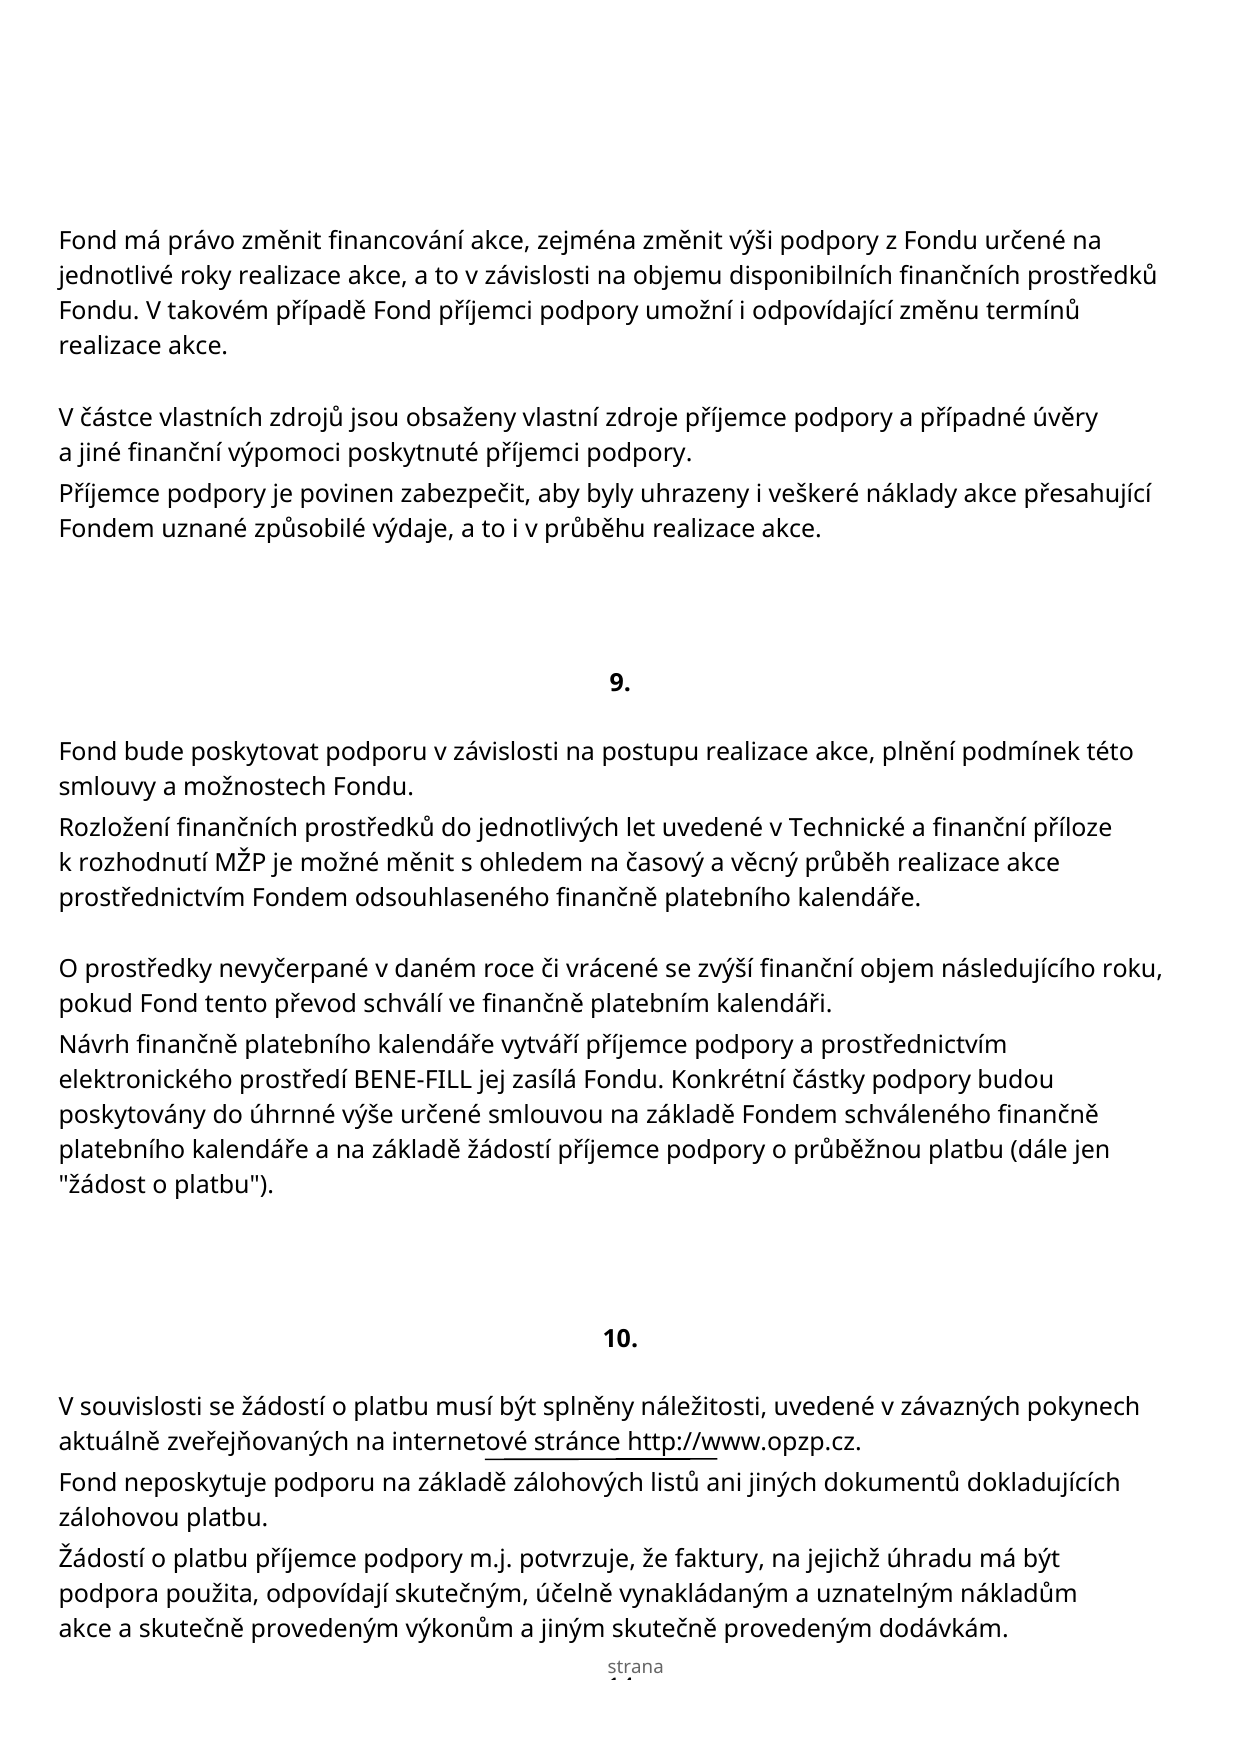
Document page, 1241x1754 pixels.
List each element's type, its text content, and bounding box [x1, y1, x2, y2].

text Příjemce podpory je povinen zabezpečit, aby byly uhrazeny i veškeré náklady akce přesahující Fondem uznané způsobilé výdaje, a to i v průběhu realizace akce. [58, 475, 1180, 544]
subtitle 9. [600, 664, 641, 698]
text V částce vlastních zdrojů jsou obsaženy vlastní zdroje příjemce podpory a případné úvěry a jiné finanční výpomoci poskytnuté příjemci podpory. [58, 399, 1100, 468]
subtitle 10. [600, 1320, 641, 1354]
text Žádostí o platbu příjemce podpory m.j. potvrzuje, že faktury, na jejichž úhradu má být podpora použita, odpovídají skutečným, účelně vynakládaným a uznatelným nákladům akce a skutečně provedeným výkonům a jiným skutečně provedeným dodávkám. [58, 1541, 1104, 1645]
text Fond bude poskytovat podporu v závislosti na postupu realizace akce, plnění podmínek této smlouvy a možnostech Fondu. [58, 733, 1182, 802]
text Návrh finančně platebního kalendáře vytváří příjemce podpory a prostřednictvím elektronického prostředí BENE-FILL jej zasílá Fondu. Konkrétní částky podpory budou poskytovány do úhrnné výše určené smlouvou na základě Fondem schváleného finančně platebního kalendáře a na základě žádostí příjemce podpory o průběžnou platbu (dále jen "žádost o platbu"). [58, 1026, 1175, 1200]
text V souvislosti se žádostí o platbu musí být splněny náležitosti, uvedené v závazných pokynech aktuálně zveřejňovaných na internetové stránce http://www.opzp.cz. [58, 1388, 1169, 1458]
text Fond má právo změnit financování akce, zejména změnit výši podpory z Fondu určené na jednotlivé roky realizace akce, a to v závislosti na objemu disponibilních finančních prostředků Fondu. V takovém případě Fond příjemci podpory umožní i odpovídající změnu termínů realizace akce. [58, 223, 1179, 362]
text Rozložení finančních prostředků do jednotlivých let uvedené v Technické a finanční příloze [58, 809, 1190, 843]
text Fond neposkytuje podporu na základě zálohových listů ani jiných dokumentů dokladujících zálohovou platbu. [58, 1464, 1174, 1534]
text O prostředky nevyčerpané v daném roce či vrácené se zvýší finanční objem následujícího roku, pokud Fond tento převod schválí ve finančně platebním kalendáři. [58, 950, 1171, 1019]
text k rozhodnutí MŽP je možné měnit s ohledem na časový a věcný průběh realizace akce prostřednictvím Fondem odsouhlaseného finančně platebního kalendáře. [58, 844, 1181, 913]
